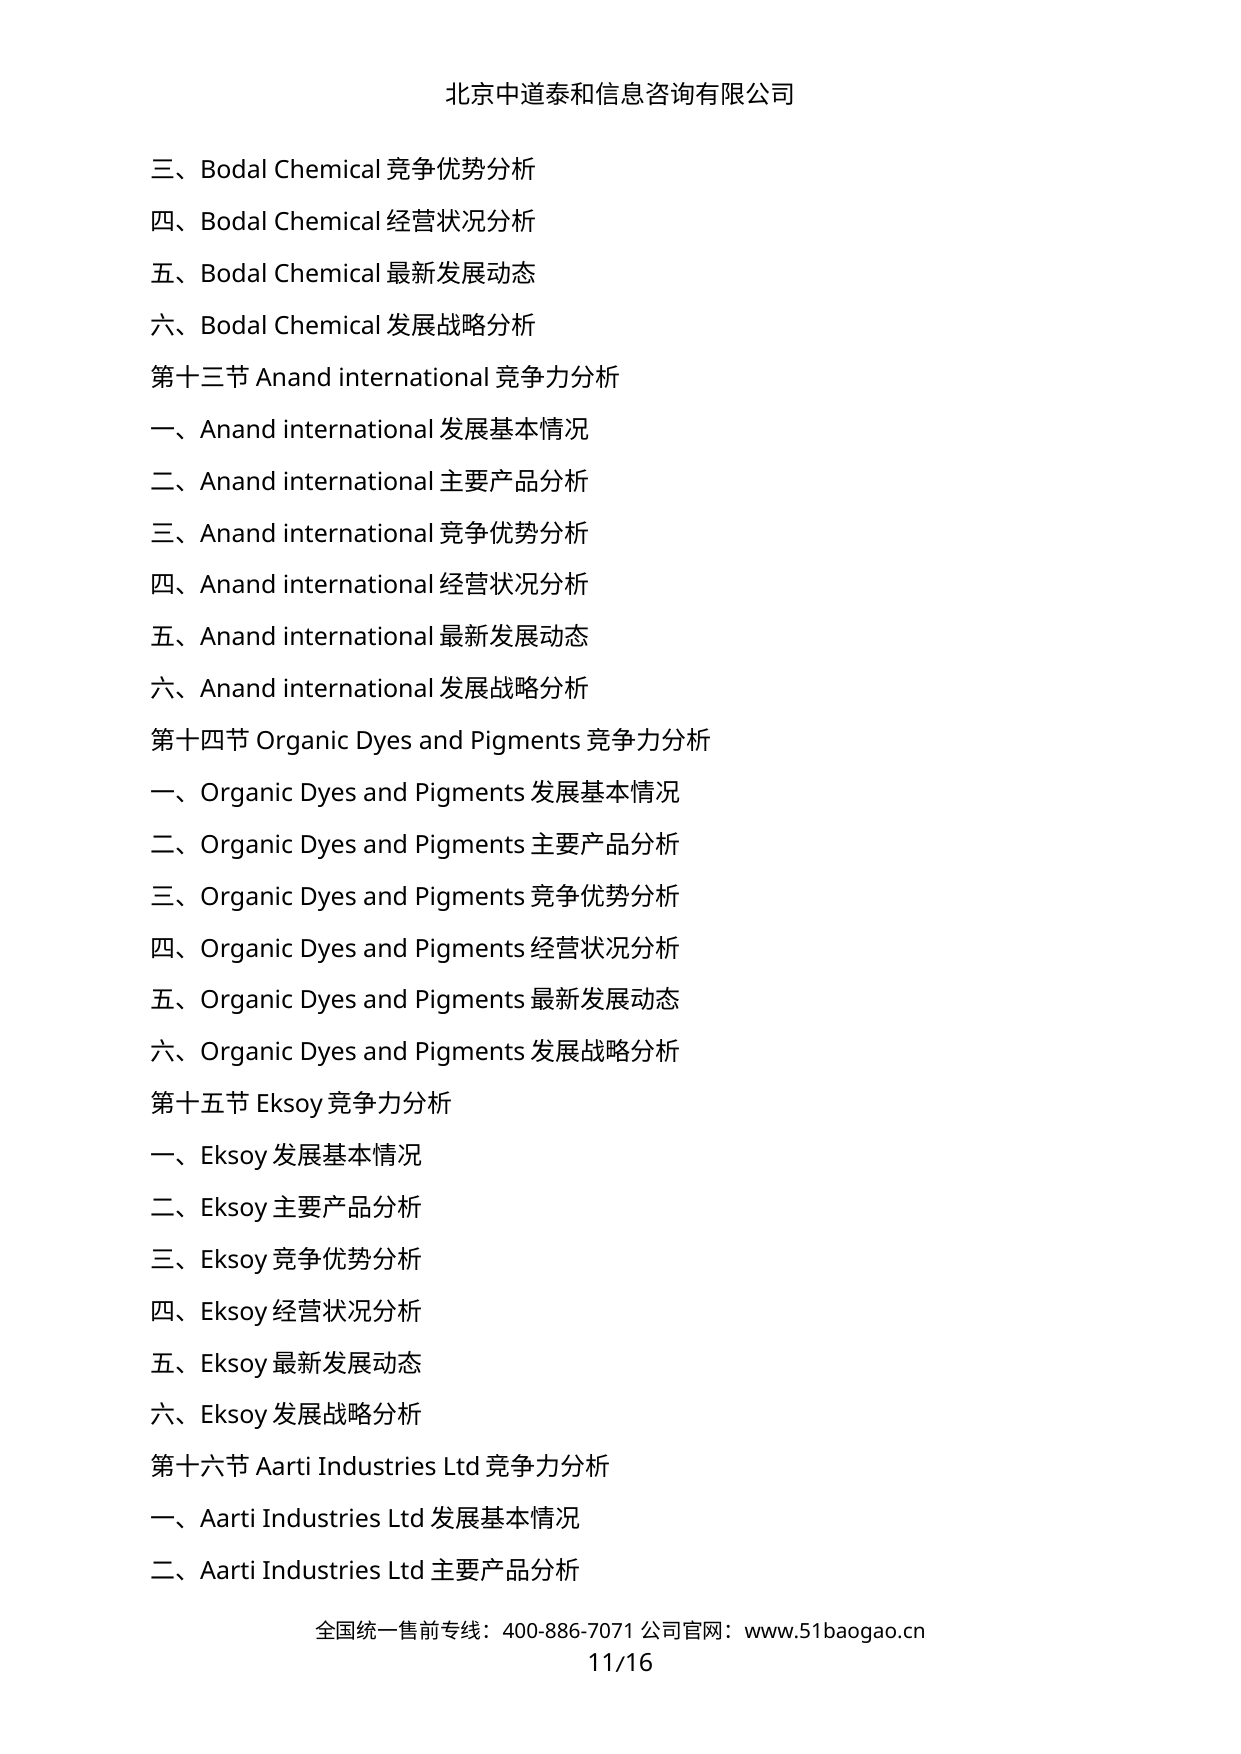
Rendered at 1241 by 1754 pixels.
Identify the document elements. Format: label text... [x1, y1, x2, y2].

text 第十三节 Anand international竞争力分析 [150, 357, 1090, 394]
text 六、Anand international发展战略分析 [150, 669, 1090, 705]
text 一、Aarti Industries Ltd发展基本情况 [150, 1499, 1090, 1535]
text 二、Eksoy主要产品分析 [150, 1187, 1090, 1224]
text 五、Bodal Chemical最新发展动态 [150, 254, 1090, 290]
text 一、Eksoy发展基本情况 [150, 1136, 1090, 1172]
text 第十五节 Eksoy竞争力分析 [150, 1084, 1090, 1120]
text 第十四节 Organic Dyes and Pigments竞争力分析 [150, 721, 1090, 757]
text 二、Anand international主要产品分析 [150, 461, 1090, 497]
text 三、Organic Dyes and Pigments竞争优势分析 [150, 876, 1090, 912]
text 三、Bodal Chemical竞争优势分析 [150, 150, 1090, 186]
text 四、Eksoy经营状况分析 [150, 1291, 1090, 1327]
text 五、Organic Dyes and Pigments最新发展动态 [150, 980, 1090, 1016]
text 六、Bodal Chemical发展战略分析 [150, 306, 1090, 342]
text 六、Organic Dyes and Pigments发展战略分析 [150, 1032, 1090, 1068]
text 第十六节 Aarti Industries Ltd竞争力分析 [150, 1447, 1090, 1483]
text 一、Anand international发展基本情况 [150, 409, 1090, 446]
text 五、Eksoy最新发展动态 [150, 1343, 1090, 1379]
text 一、Organic Dyes and Pigments发展基本情况 [150, 772, 1090, 809]
text 六、Eksoy发展战略分析 [150, 1395, 1090, 1431]
text 三、Eksoy竞争优势分析 [150, 1239, 1090, 1276]
text 二、Aarti Industries Ltd主要产品分析 [150, 1551, 1090, 1587]
text 四、Bodal Chemical经营状况分析 [150, 202, 1090, 238]
text 二、Organic Dyes and Pigments主要产品分析 [150, 824, 1090, 861]
text 四、Anand international经营状况分析 [150, 565, 1090, 601]
text 五、Anand international最新发展动态 [150, 617, 1090, 653]
text 四、Organic Dyes and Pigments经营状况分析 [150, 928, 1090, 964]
text 三、Anand international竞争优势分析 [150, 513, 1090, 549]
